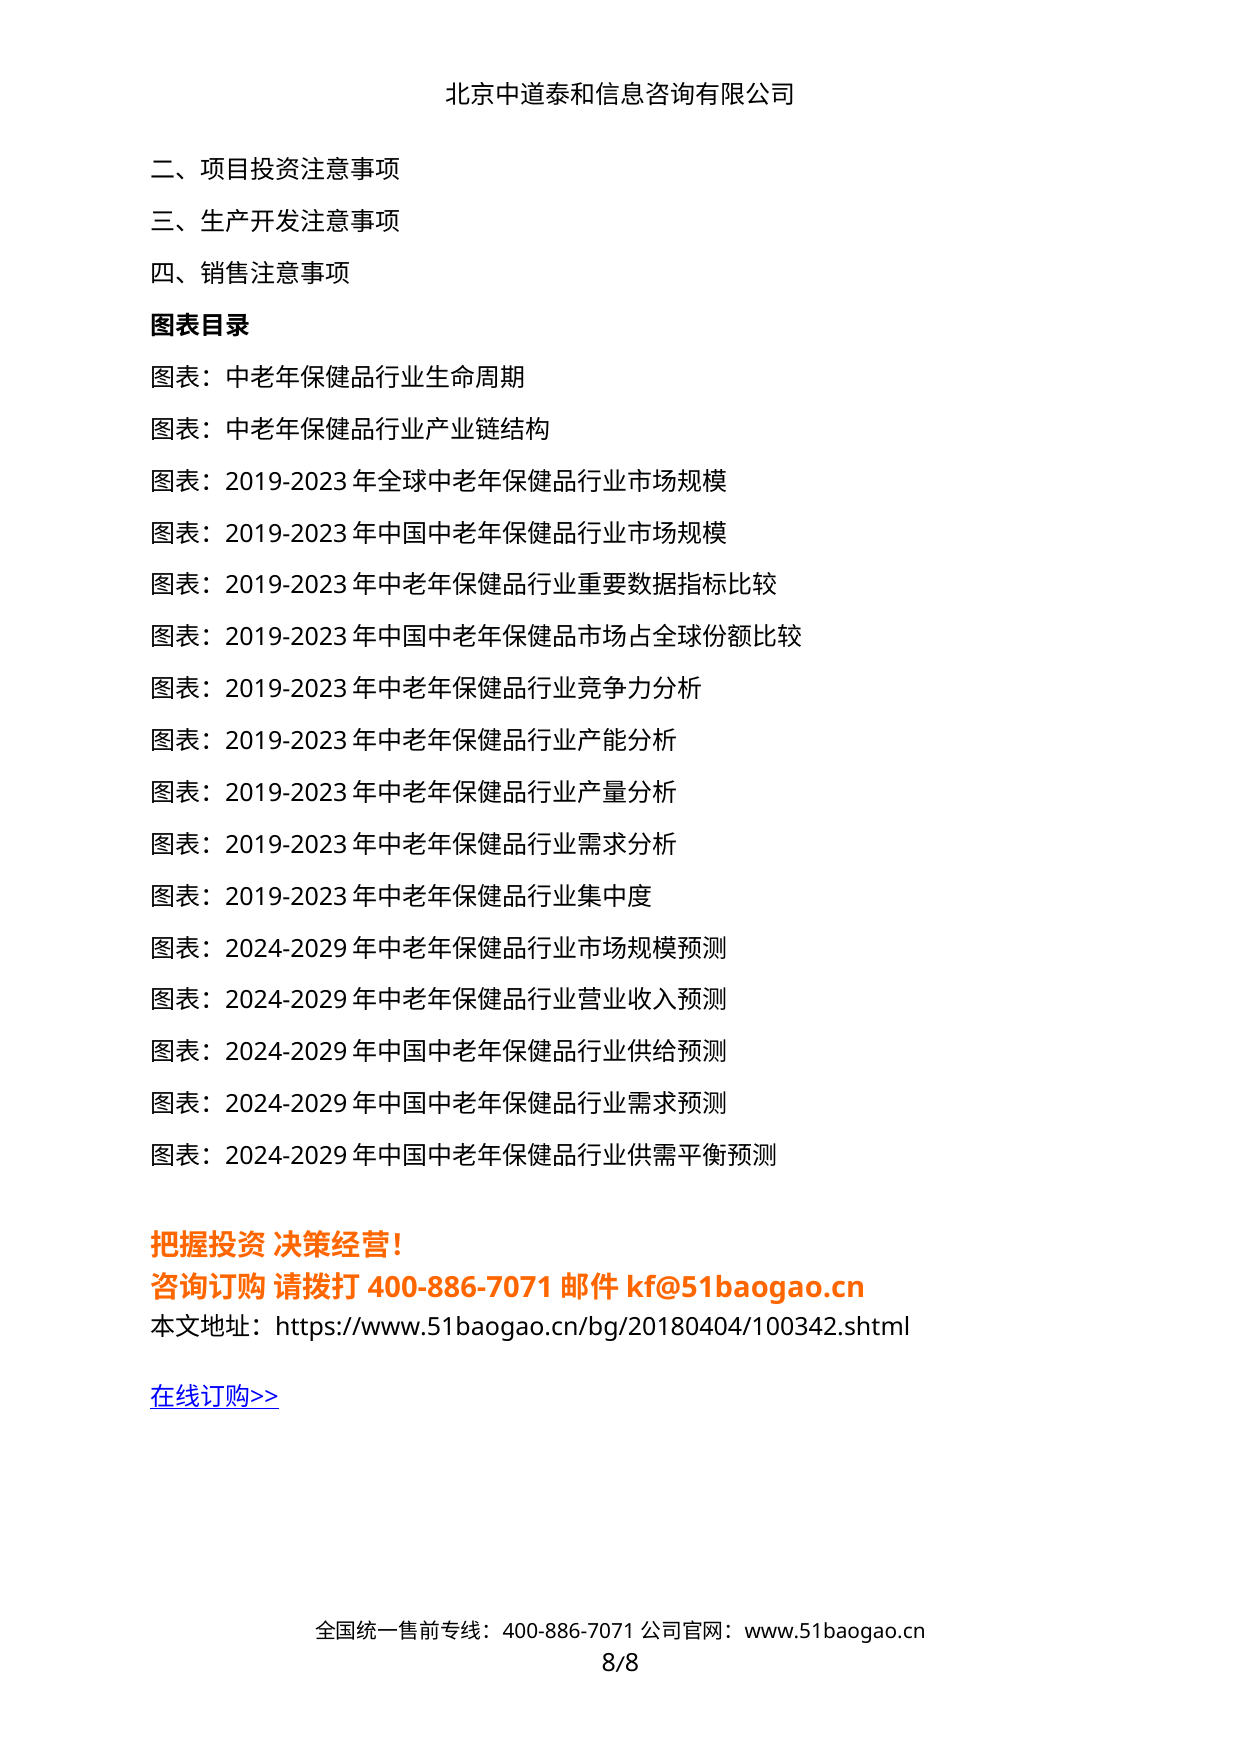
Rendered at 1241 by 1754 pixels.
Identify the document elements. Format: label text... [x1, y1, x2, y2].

text 图表：2024-2029年中老年保健品行业市场规模预测 [150, 928, 1090, 964]
text 图表：中老年保健品行业产业链结构 [150, 409, 1090, 446]
text 四、销售注意事项 [150, 254, 1090, 290]
text 把握投资 决策经营！咨询订购 请拨打 400-886-7071 邮件 kf@51baogao.cn本文地址：https://www.51baogao.cn/bg/20180404/100342.shtml [150, 1187, 1090, 1342]
text 图表：2024-2029年中国中老年保健品行业需求预测 [150, 1084, 1090, 1120]
text 图表：2019-2023年中老年保健品行业集中度 [150, 876, 1090, 912]
text 图表：2019-2023年中国中老年保健品市场占全球份额比较 [150, 617, 1090, 653]
text 图表：2019-2023年中老年保健品行业产量分析 [150, 772, 1090, 809]
text 三、生产开发注意事项 [150, 202, 1090, 238]
text 图表：2024-2029年中国中老年保健品行业供给预测 [150, 1032, 1090, 1068]
text 图表：2019-2023年全球中老年保健品行业市场规模 [150, 461, 1090, 497]
text 图表：2019-2023年中老年保健品行业竞争力分析 [150, 669, 1090, 705]
text 图表：2019-2023年中老年保健品行业产能分析 [150, 721, 1090, 757]
text 图表：2019-2023年中老年保健品行业需求分析 [150, 824, 1090, 861]
text 图表：2024-2029年中老年保健品行业营业收入预测 [150, 980, 1090, 1016]
text 二、项目投资注意事项 [150, 150, 1090, 186]
text 图表：中老年保健品行业生命周期 [150, 357, 1090, 394]
text 图表：2019-2023年中国中老年保健品行业市场规模 [150, 513, 1090, 549]
text 图表目录 [150, 306, 1090, 342]
text 在线订购>> [150, 1342, 1090, 1413]
text 图表：2024-2029年中国中老年保健品行业供需平衡预测 [150, 1136, 1090, 1172]
text 图表：2019-2023年中老年保健品行业重要数据指标比较 [150, 565, 1090, 601]
